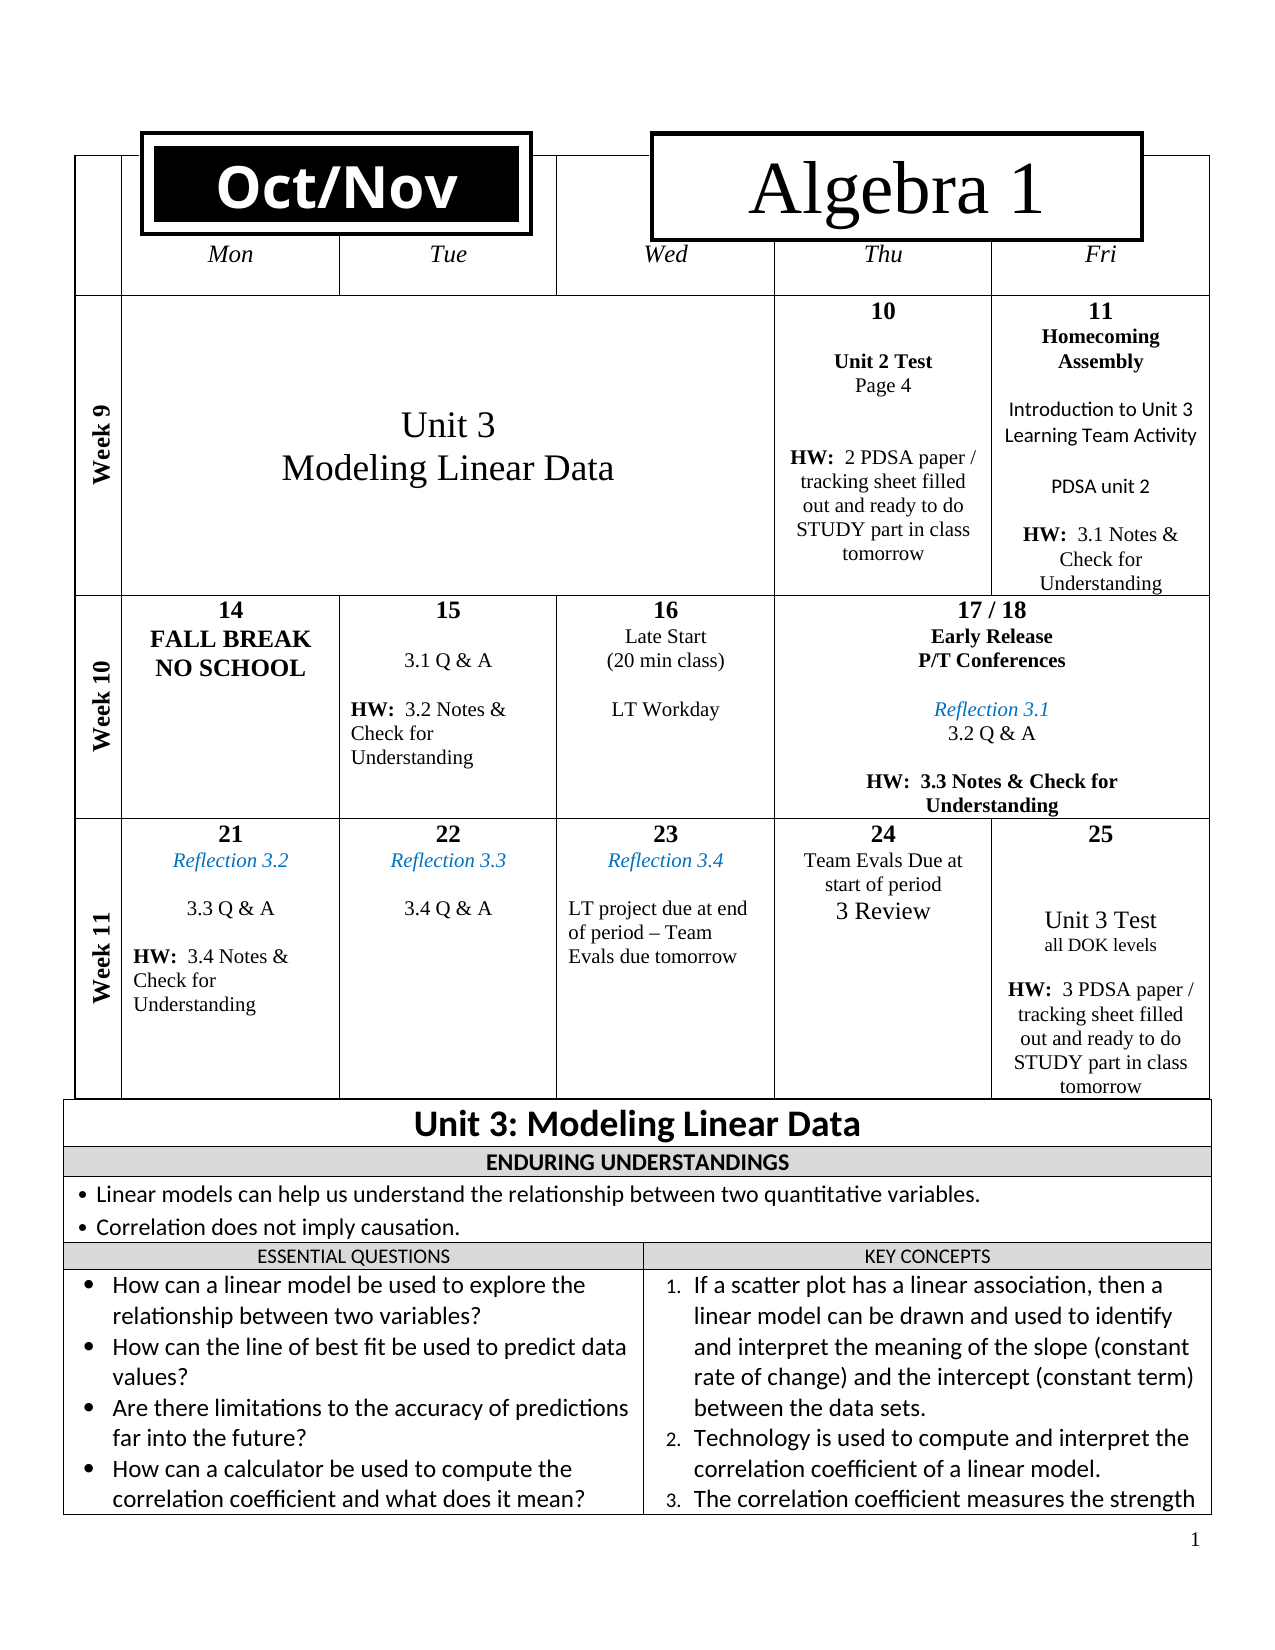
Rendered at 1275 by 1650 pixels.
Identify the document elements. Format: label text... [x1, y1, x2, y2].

table_cell 16 Late Start (20 min class) LT Workday [557, 596, 774, 818]
table_cell Week 11 [76, 819, 121, 1098]
table_cell 11 Homecoming Assembly Introduction to Unit 3 Learning Team Activity PDSA unit 2 HW: 3.1 Notes & Check for Understanding [992, 296, 1209, 594]
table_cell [644, 1270, 1211, 1514]
table_header Unit 3: Modeling Linear Data [64, 1100, 1211, 1146]
table_cell Unit 3 Modeling Linear Data [122, 296, 774, 594]
table_header Fri [992, 156, 1209, 295]
table_header Mon [122, 156, 339, 295]
table_cell 24 Team Evals Due at start of period 3 Review [775, 819, 991, 1098]
table_cell 17 / 18 Early Release P/T Conferences Reflection 3.1 3.2 Q & A HW: 3.3 Notes & Check for Understanding [775, 596, 1209, 818]
table_cell Week 10 [76, 596, 121, 818]
table_cell Week 9 [76, 296, 121, 594]
table_cell 10 Unit 2 Test Page 4 HW: 2 PDSA paper / tracking sheet filled out and ready to do STUDY part in class tomorrow [775, 296, 991, 594]
table_cell ∙ Linear models can help us understand the relationship between two quantitative variables. ∙ Correlation does not imply causation. [64, 1177, 1211, 1242]
table_header Thu [775, 242, 991, 295]
table_cell 14 FALL BREAK NO SCHOOL [122, 596, 339, 818]
table_header Wed [557, 156, 774, 295]
table_header Tue [340, 156, 556, 295]
table_cell KEY CONCEPTS [644, 1243, 1211, 1269]
table_cell 15 3.1 Q & A HW: 3.2 Notes & Check for Understanding [340, 596, 556, 818]
table_cell 25 Unit 3 Test all DOK levels HW: 3 PDSA paper / tracking sheet filled out and ready to do STUDY part in class tomorrow [992, 819, 1209, 1098]
table_cell 21 Reflection 3.2 3.3 Q & A HW: 3.4 Notes & Check for Understanding [122, 819, 339, 1098]
table_cell ESSENTIAL QUESTIONS [64, 1243, 643, 1269]
table_cell 22 Reflection 3.3 3.4 Q & A [340, 819, 556, 1098]
table_cell 23 Reflection 3.4 LT project due at end of period – Team Evals due tomorrow [557, 819, 774, 1098]
table_cell ENDURING UNDERSTANDINGS [64, 1147, 1211, 1176]
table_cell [64, 1270, 643, 1514]
table_header [76, 156, 121, 295]
